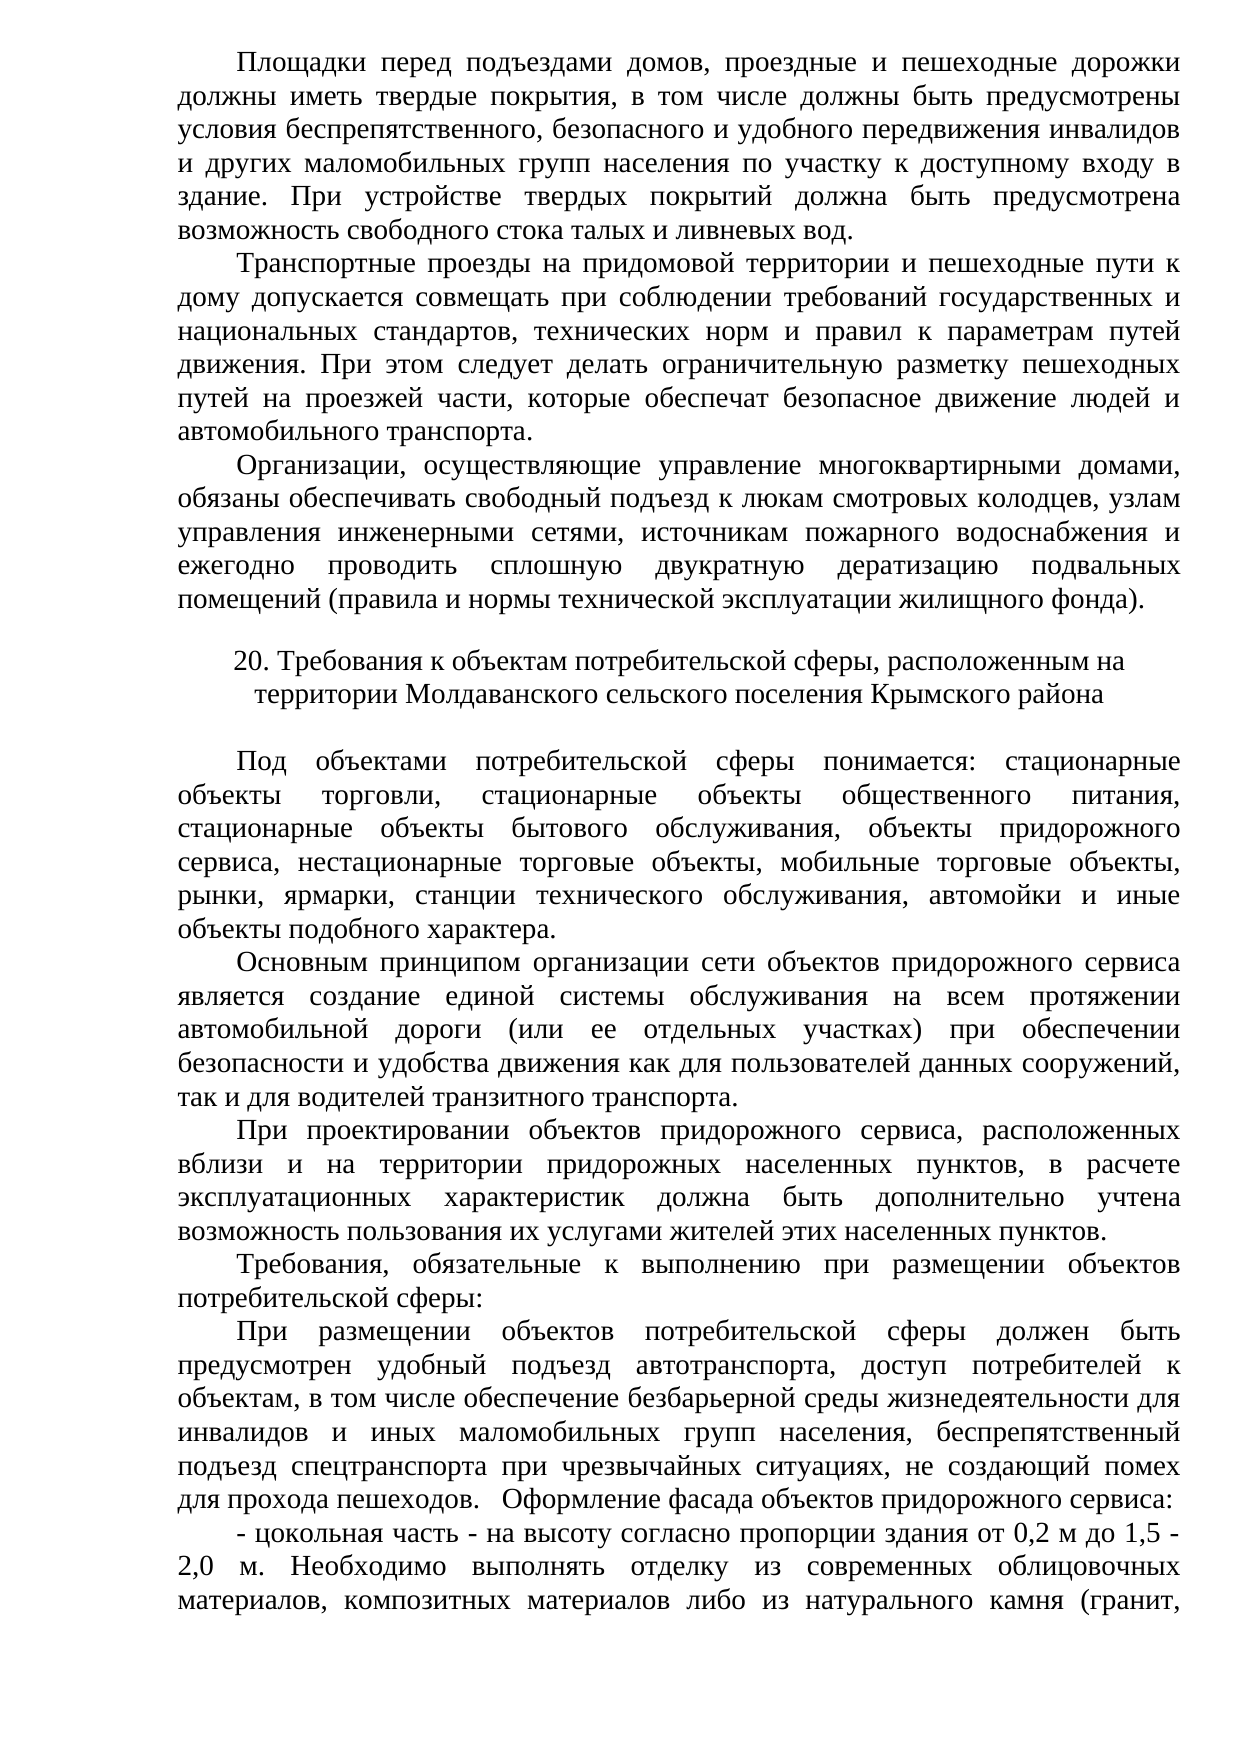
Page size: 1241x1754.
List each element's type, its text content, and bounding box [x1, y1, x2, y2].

text Под объектами потребительской сферы понимается: стационарные объекты торговли, стационарные объекты общественного питания, стационарные объекты бытового обслуживания, объекты придорожного сервиса, нестационарные торговые объекты, мобильные торговые объекты, рынки, ярмарки, станции технического обслуживания, автомойки и иные объекты подобного характера. [177, 743, 1181, 944]
text 20. Требования к объектам потребительской сферы, расположенным на территории Молдаванского сельского поселения Крымского района [177, 643, 1181, 710]
text Площадки перед подъездами домов, проездные и пешеходные дорожки должны иметь твердые покрытия, в том числе должны быть предусмотрены условия беспрепятственного, безопасного и удобного передвижения инвалидов и других маломобильных групп населения по участку к доступному входу в здание. При устройстве твердых покрытий должна быть предусмотрена возможность свободного стока талых и ливневых вод. [177, 44, 1181, 246]
text Основным принципом организации сети объектов придорожного сервиса является создание единой системы обслуживания на всем протяжении автомобильной дороги (или ее отдельных участках) при обеспечении безопасности и удобства движения как для пользователей данных сооружений, так и для водителей транзитного транспорта. [177, 944, 1181, 1112]
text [177, 1515, 1181, 1615]
text Организации, осуществляющие управление многоквартирными домами, обязаны обеспечивать свободный подъезд к люкам смотровых колодцев, узлам управления инженерными сетями, источникам пожарного водоснабжения и ежегодно проводить сплошную двукратную дератизацию подвальных помещений (правила и нормы технической эксплуатации жилищного фонда). [177, 447, 1181, 614]
text При размещении объектов потребительской сферы должен быть предусмотрен удобный подъезд автотранспорта, доступ потребителей к объектам, в том числе обеспечение безбарьерной среды жизнедеятельности для инвалидов и иных маломобильных групп населения, беспрепятственный подъезд спецтранспорта при чрезвычайных ситуациях, не создающий помех для прохода пешеходов. Оформление фасада объектов придорожного сервиса: [177, 1313, 1181, 1515]
text Транспортные проезды на придомовой территории и пешеходные пути к дому допускается совмещать при соблюдении требований государственных и национальных стандартов, технических норм и правил к параметрам путей движения. При этом следует делать ограничительную разметку пешеходных путей на проезжей части, которые обеспечат безопасное движение людей и автомобильного транспорта. [177, 246, 1181, 447]
text Требования, обязательные к выполнению при размещении объектов потребительской сферы: [177, 1246, 1181, 1313]
text При проектировании объектов придорожного сервиса, расположенных вблизи и на территории придорожных населенных пунктов, в расчете эксплуатационных характеристик должна быть дополнительно учтена возможность пользования их услугами жителей этих населенных пунктов. [177, 1112, 1181, 1246]
